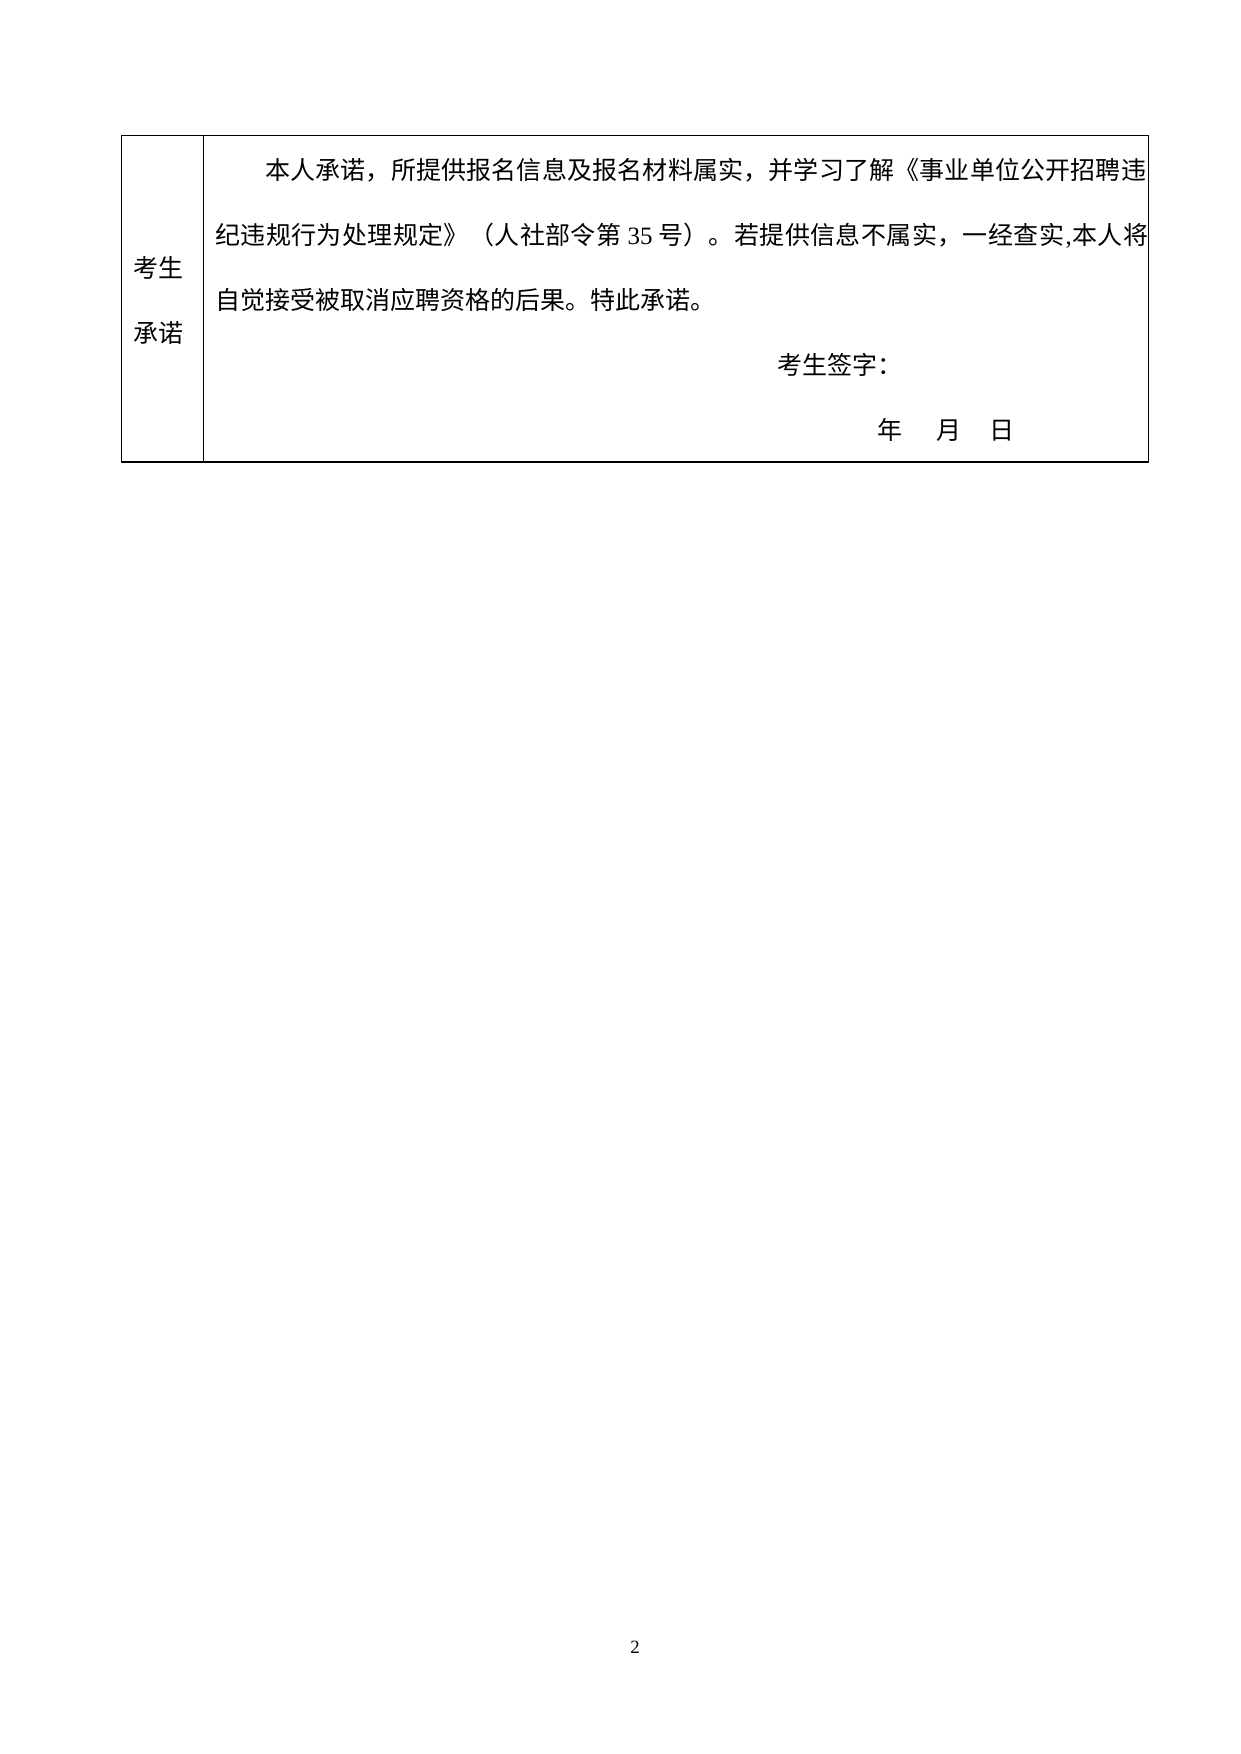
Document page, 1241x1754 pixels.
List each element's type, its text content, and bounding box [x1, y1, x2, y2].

table_cell 考生 承诺 [122, 136, 203, 461]
table_cell 本人承诺，所提供报名信息及报名材料属实，并学习了解《事业单位公开招聘违纪违规行为处理规定》（人社部令第35号）。若提供信息不属实，一经查实,本人将自觉接受被取消应聘资格的后果。特此承诺。 考生签字： 年 月 日 [204, 136, 1148, 461]
